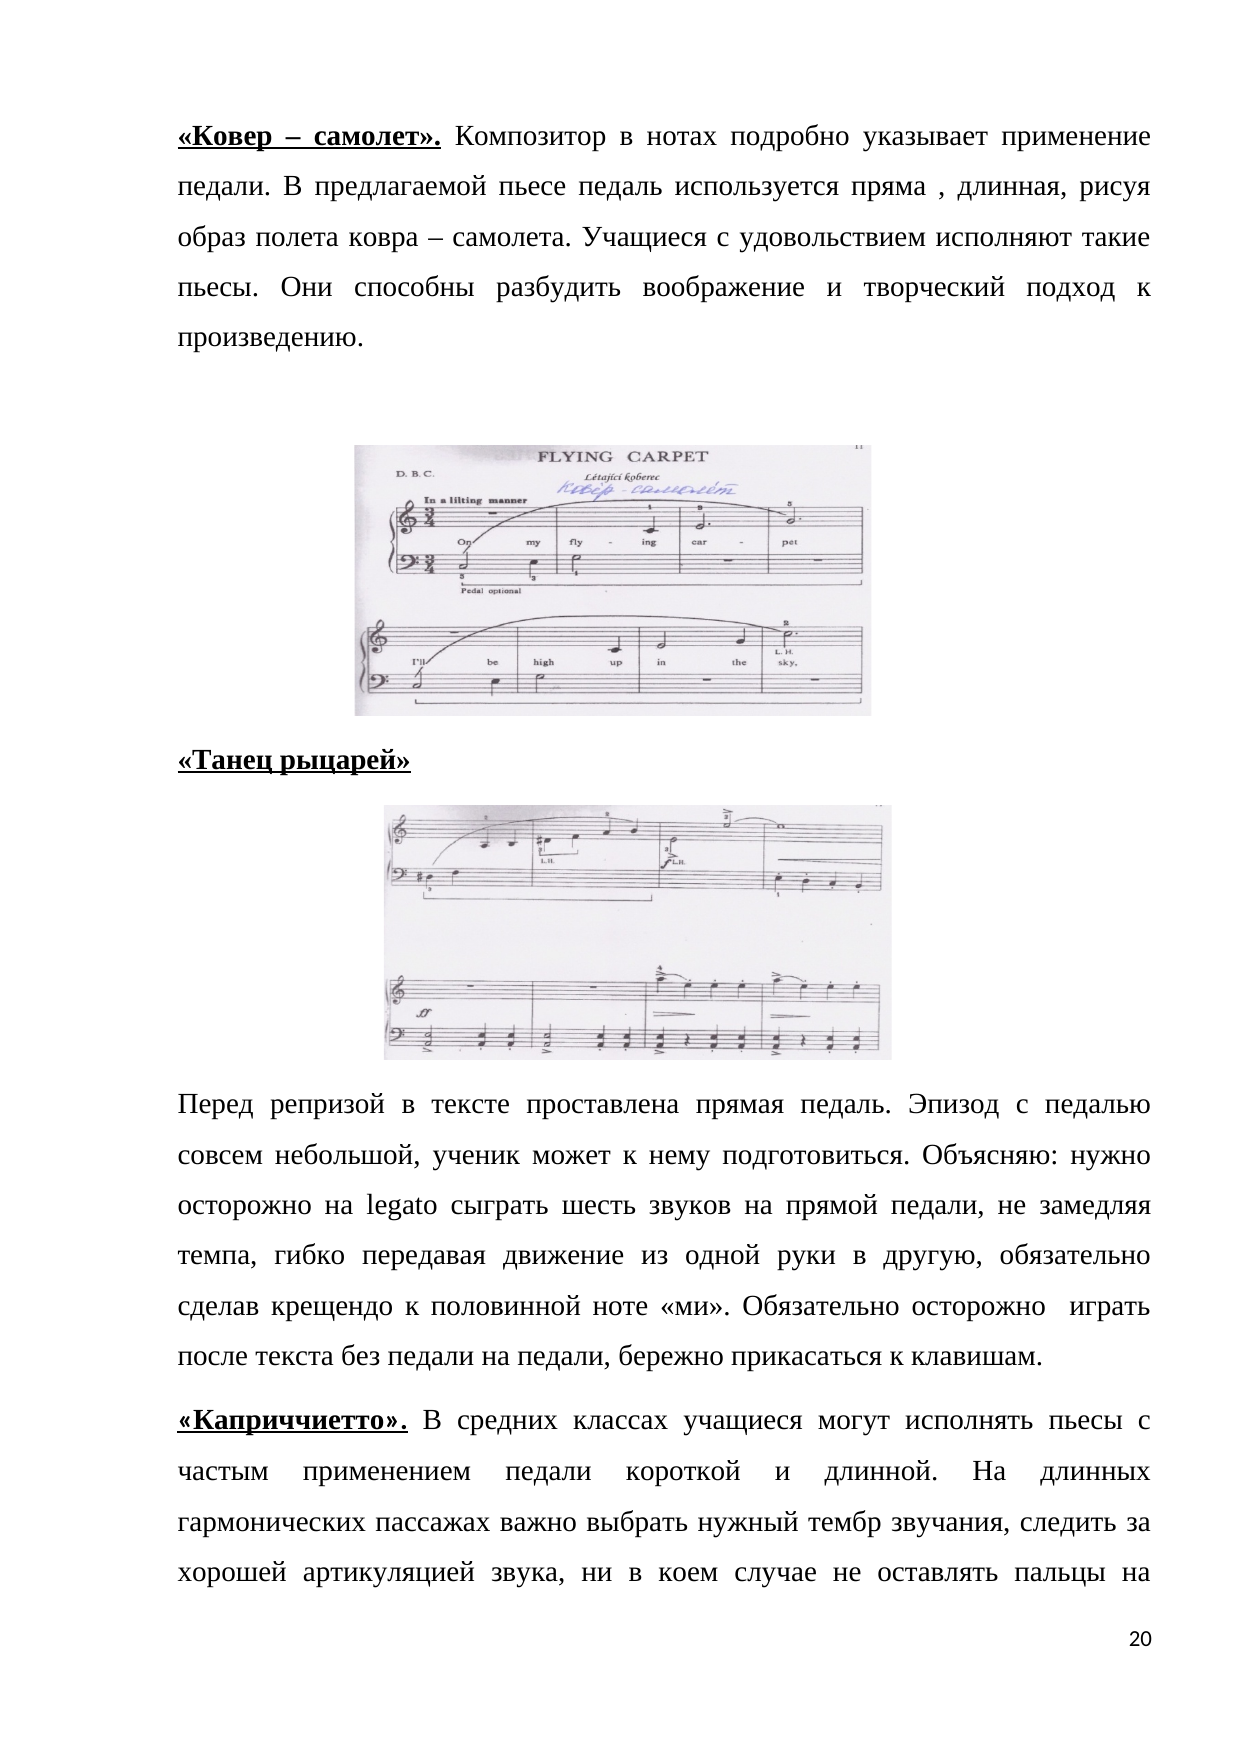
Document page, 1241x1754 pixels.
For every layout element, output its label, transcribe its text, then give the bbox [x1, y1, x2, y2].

picture [383, 805, 892, 1060]
text «Ковер – самолет». Композитор в нотах подробно указывает применение педали. В предлагаемой пьесе педаль используется пряма , длинная, рисуя образ полета ковра – самолета. Учащиеся с удовольствием исполняют такие пьесы. Они способны разбудить воображение и творческий подход к произведению. [177, 118, 1152, 353]
picture [354, 445, 872, 716]
text «Танец рыцарей» [177, 742, 1152, 776]
text Перед репризой в тексте проставлена прямая педаль. Эпизод с педалью совсем небольшой, ученик может к нему подготовиться. Объясняю: нужно осторожно на legato сыграть шесть звуков на прямой педали, не замедляя темпа, гибко передавая движение из одной руки в другую, обязательно сделав крещендо к половинной ноте «ми». Обязательно осторожно играть после текста без педали на педали, бережно прикасаться к клавишам. [177, 1087, 1152, 1372]
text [177, 1401, 1152, 1587]
